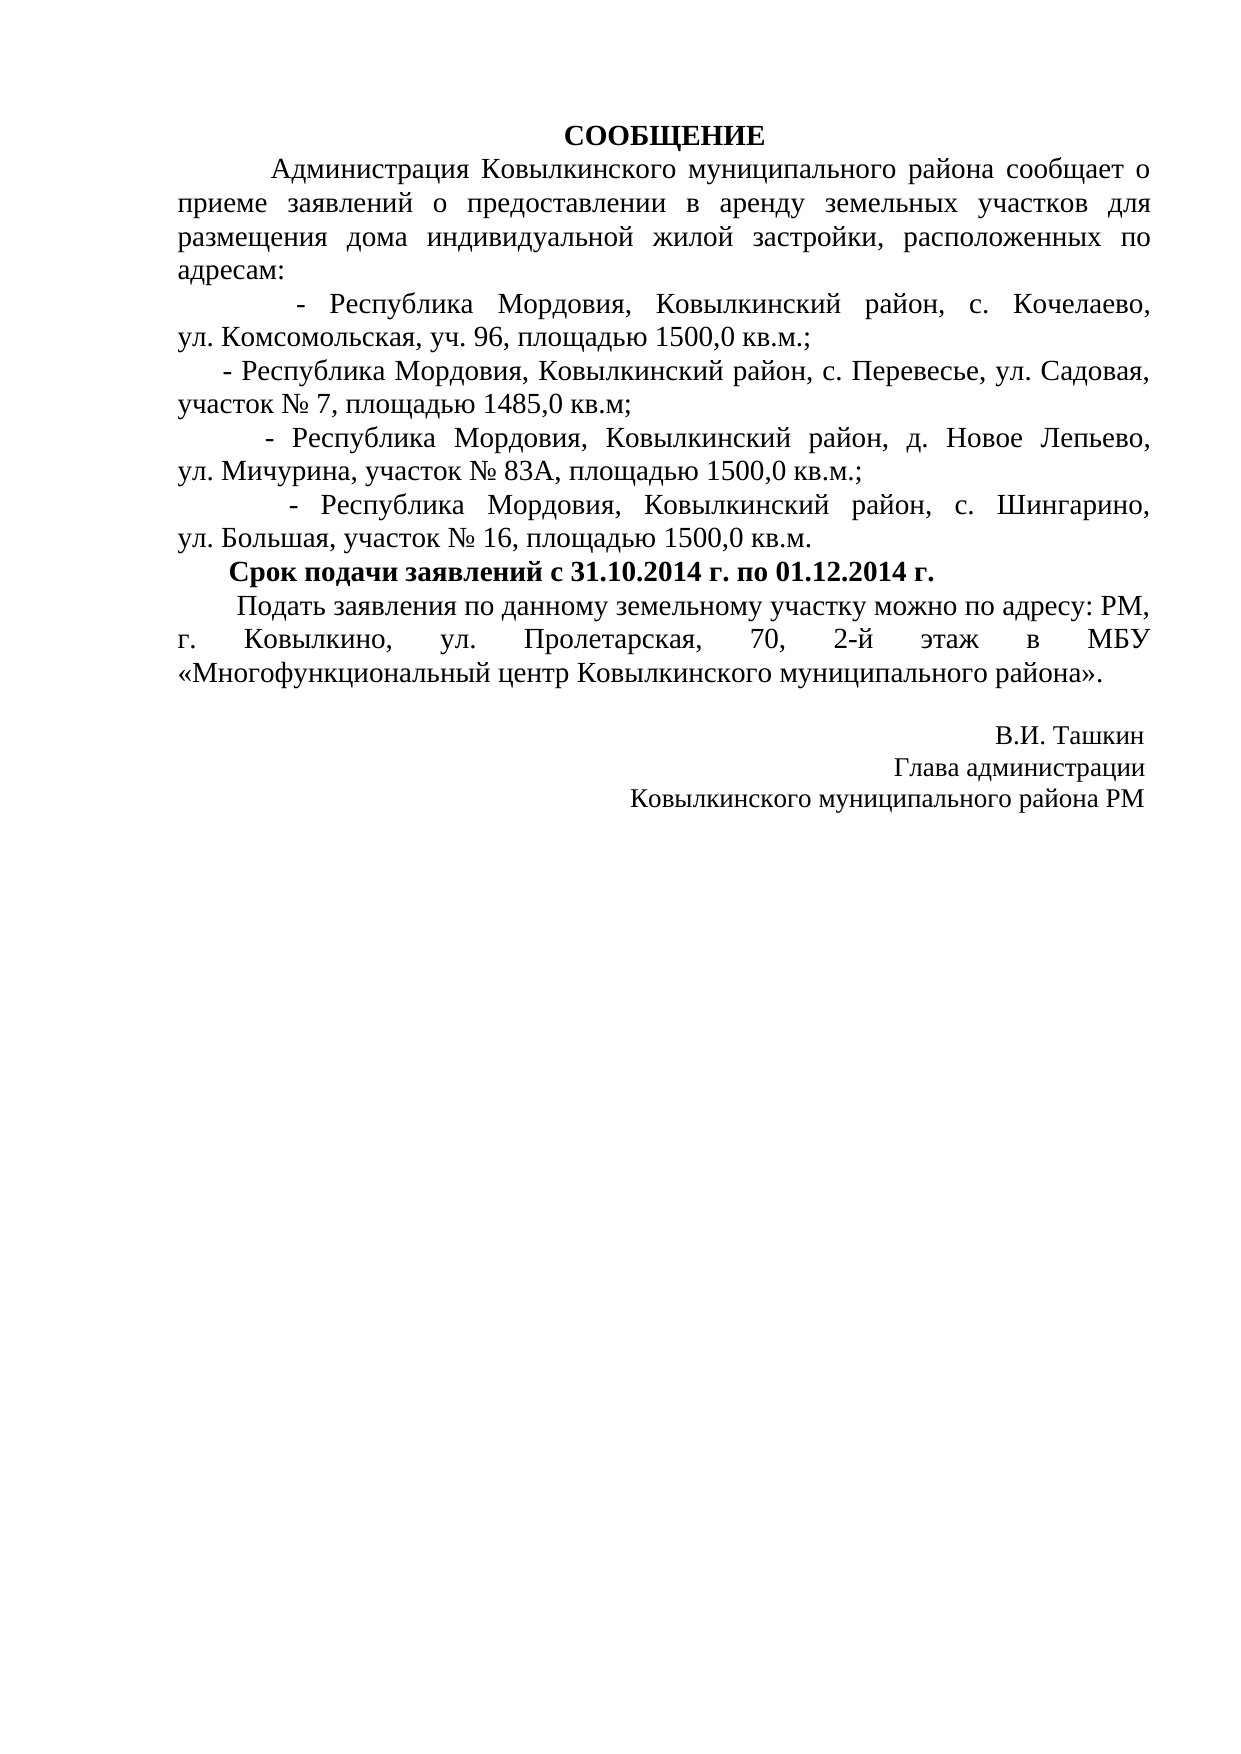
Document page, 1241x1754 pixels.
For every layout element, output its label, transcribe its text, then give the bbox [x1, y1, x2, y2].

text - Республика Мордовия, Ковылкинский район, д. Новое Лепьево, ул. Мичурина, участок № 83А, площадью 1500,0 кв.м.; [177, 420, 1152, 487]
text В.И. Ташкин [177, 719, 1152, 751]
text СООБЩЕНИЕ [177, 118, 1152, 152]
text Администрация Ковылкинского муниципального района сообщает о приеме заявлений о предоставлении в аренду земельных участков для размещения дома индивидуальной жилой застройки, расположенных по адресам: [177, 152, 1152, 286]
text Ковылкинского муниципального района РМ [177, 782, 1152, 813]
text - Республика Мордовия, Ковылкинский район, с. Шингарино, ул. Большая, участок № 16, площадью 1500,0 кв.м. [177, 487, 1152, 554]
text Срок подачи заявлений с 31.10.2014 г. по 01.12.2014 г. [177, 554, 1152, 588]
text Подать заявления по данному земельному участку можно по адресу: РМ, г. Ковылкино, ул. Пролетарская, 70, 2-й этаж в МБУ «Многофункциональный центр Ковылкинского муниципального района». [177, 588, 1152, 688]
text - Республика Мордовия, Ковылкинский район, с. Перевесье, ул. Садовая, участок № 7, площадью 1485,0 кв.м; [177, 353, 1152, 420]
text - Республика Мордовия, Ковылкинский район, с. Кочелаево, ул. Комсомольская, уч. 96, площадью 1500,0 кв.м.; [177, 286, 1152, 353]
text Глава администрации [177, 751, 1152, 782]
